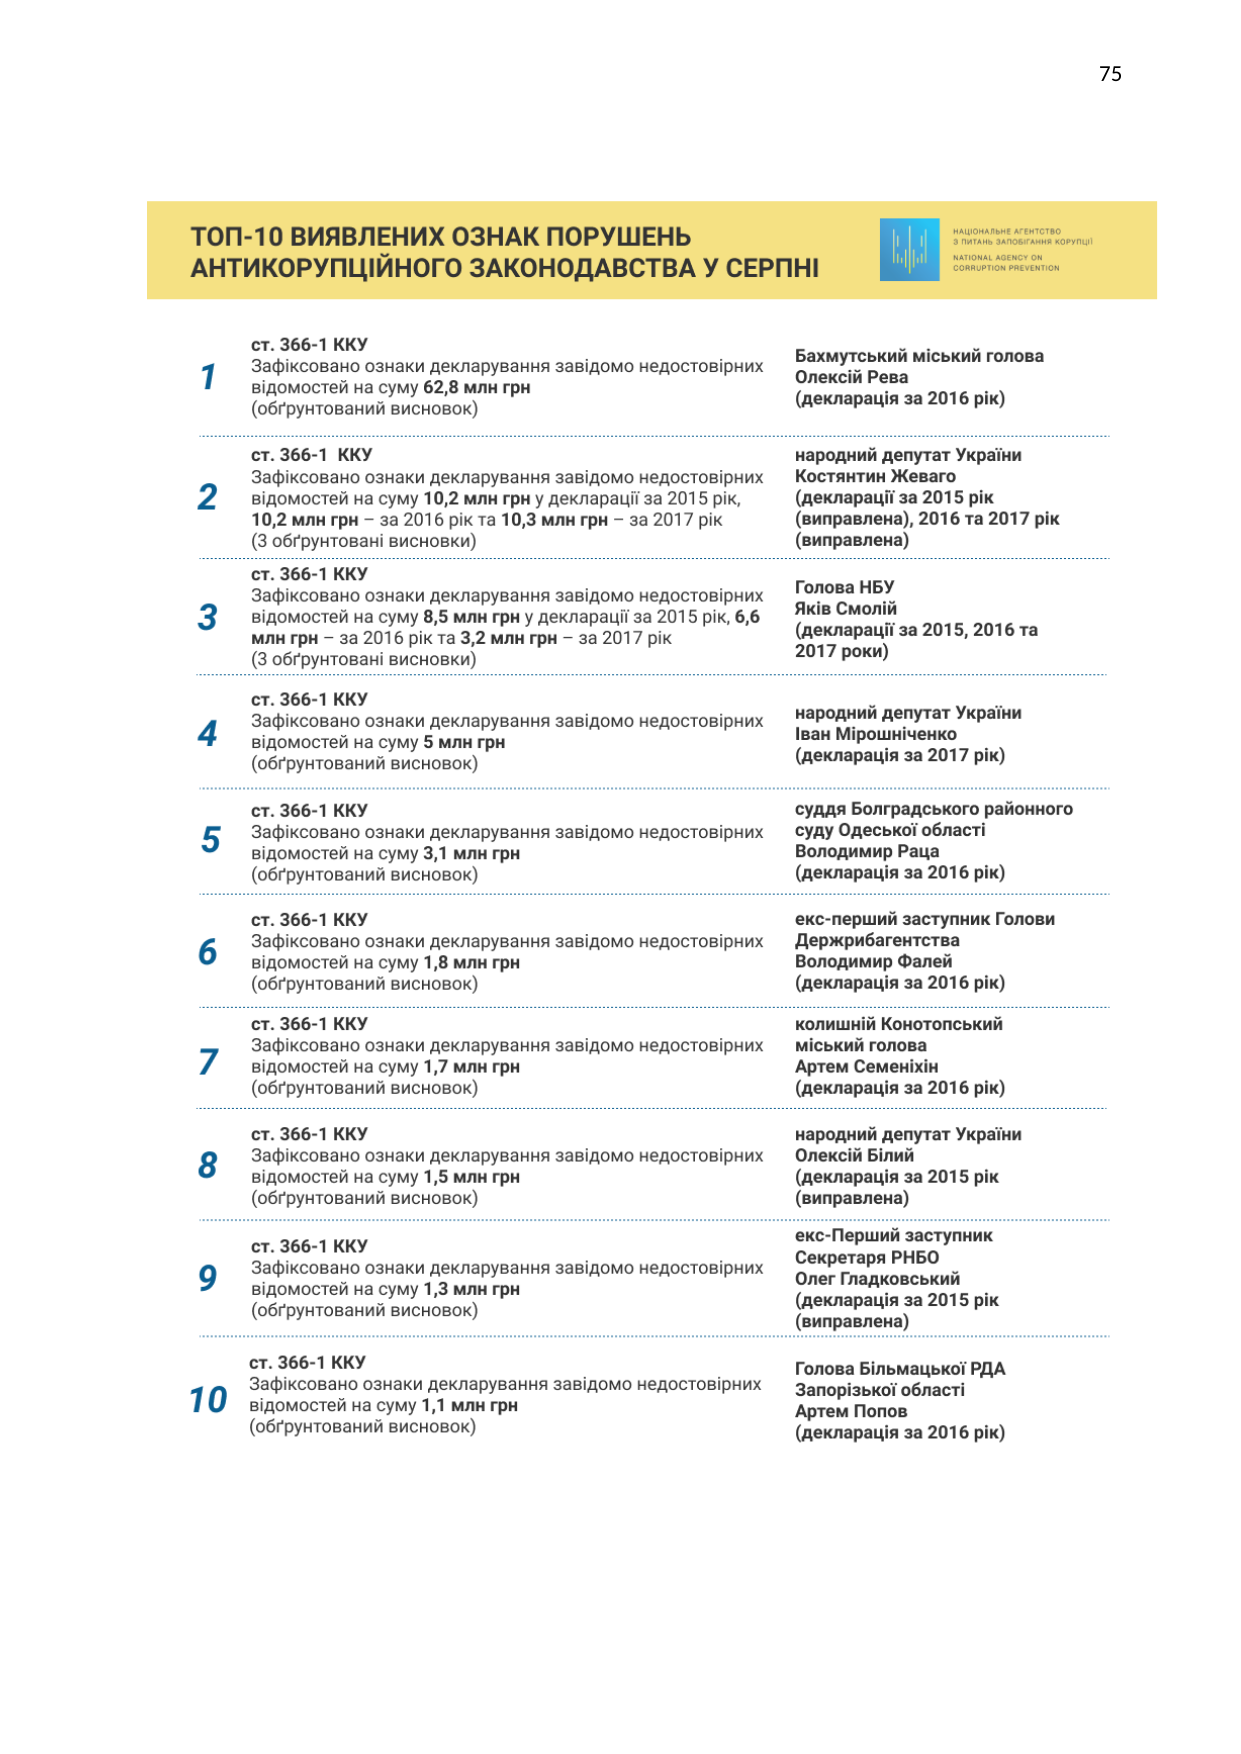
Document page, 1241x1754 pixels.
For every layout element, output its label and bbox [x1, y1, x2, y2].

picture [147, 182, 1158, 1488]
